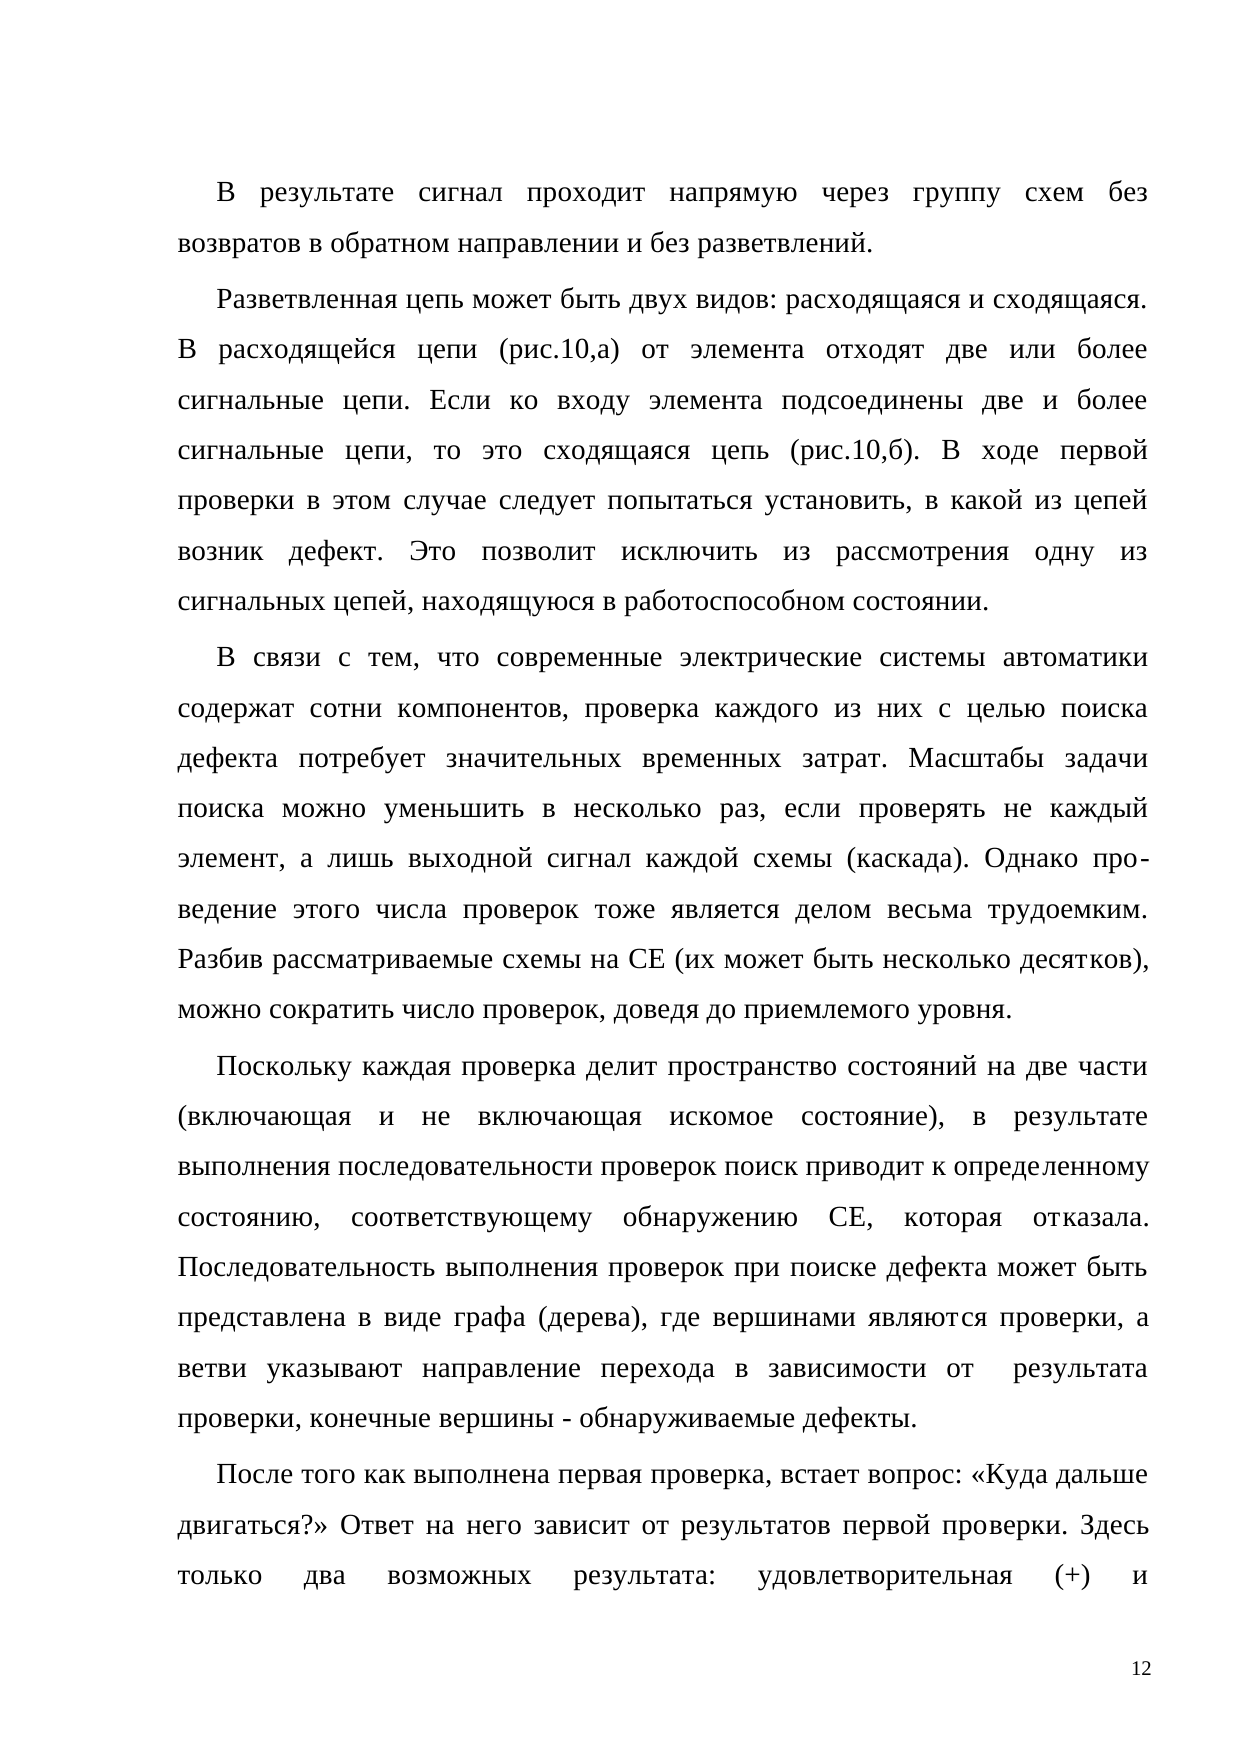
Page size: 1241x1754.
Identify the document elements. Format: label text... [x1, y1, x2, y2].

text Поскольку каждая проверка делит пространство состояний на две части (включающая и не включающая искомое состояние), в результате выполнения последовательности проверок поиск приводит к определенному состоянию, соответствующему обнаружению СЕ, которая отказала. Последовательность выполнения проверок при поиске дефекта может быть представлена в виде графа (дерева), где вершинами являются проверки, а ветви указывают направление перехода в зависимости от результата проверки, конечные вершины - обнаруживаемые дефекты. [177, 1048, 1150, 1434]
text Разветвленная цепь может быть двух видов: расходящаяся и сходящаяся. В расходящейся цепи (рис.10,а) от элемента отходят две или более сигнальные цепи. Если ко входу элемента подсоединены две и более сигнальные цепи, то это сходящаяся цепь (рис.10,б). В ходе первой проверки в этом случае следует попытаться установить, в какой из цепей возник дефект. Это позволит исключить из рассмотрения одну из сигнальных цепей, находящуюся в работоспособном состоянии. [177, 281, 1150, 617]
text В связи с тем, что современные электрические системы автоматики содержат сотни компонентов, проверка каждого из них с целью поиска дефекта потребует значительных временных затрат. Масштабы задачи поиска можно уменьшить в несколько раз, если проверять не каждый элемент, а лишь выходной сигнал каждой схемы (каскада). Однако проведение этого числа проверок тоже является делом весьма трудоемким. Разбив рассматриваемые схемы на СЕ (их может быть несколько десятков), можно сократить число проверок, доведя до приемлемого уровня. [177, 639, 1150, 1025]
text В результате сигнал проходит напрямую через группу схем без возвратов в обратном направлении и без разветвлений. [177, 174, 1150, 258]
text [177, 1456, 1150, 1591]
